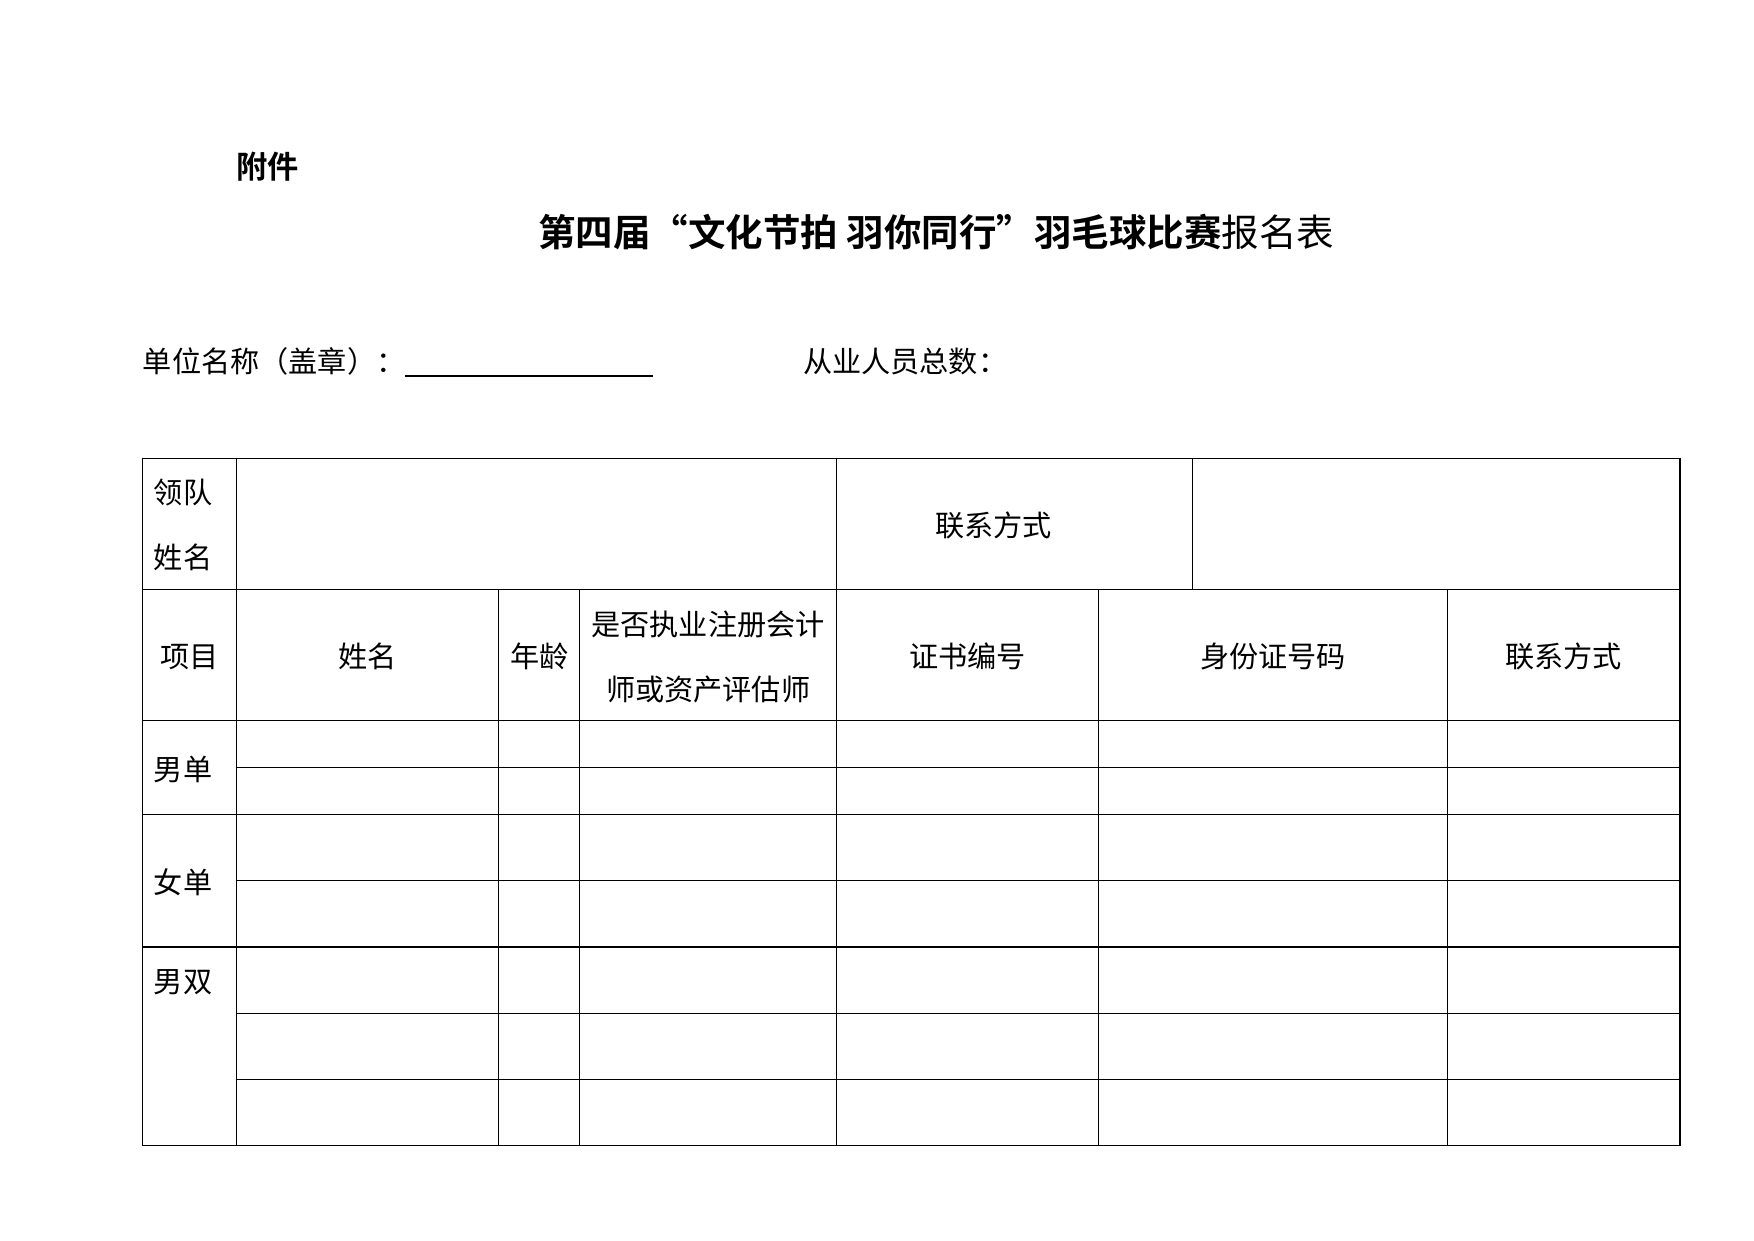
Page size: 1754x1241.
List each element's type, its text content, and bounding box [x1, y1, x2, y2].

table_cell 项目 [143, 590, 236, 720]
table_cell [499, 1014, 579, 1078]
table_cell 身份证号码 [1099, 590, 1447, 720]
table_header [237, 459, 836, 589]
table_cell [499, 721, 579, 767]
table_cell [237, 881, 498, 946]
table_header [1193, 459, 1679, 589]
table_cell [237, 948, 498, 1012]
table_cell 年龄 [499, 590, 579, 720]
text 附件 [236, 133, 1636, 198]
table_cell [1099, 881, 1447, 946]
table_cell 男双 [143, 948, 236, 1144]
table_cell [1099, 768, 1447, 814]
table_cell [499, 815, 579, 880]
table_cell [237, 1014, 498, 1078]
table_cell 男单 [143, 721, 236, 814]
table_cell [580, 948, 836, 1012]
table_cell [237, 768, 498, 814]
table_cell 证书编号 [837, 590, 1098, 720]
table_cell [1099, 1080, 1447, 1144]
table_cell [1448, 768, 1679, 814]
table_cell [1099, 721, 1447, 767]
table_cell [580, 768, 836, 814]
table_cell [580, 1080, 836, 1144]
table_cell [580, 1014, 836, 1078]
table_cell [837, 948, 1098, 1012]
table_cell [837, 768, 1098, 814]
table_cell [1448, 815, 1679, 880]
table_cell [837, 881, 1098, 946]
table_cell [837, 1080, 1098, 1144]
text 第四届“文化节拍 羽你同行”羽毛球比赛报名表 [236, 198, 1636, 263]
table_cell [499, 1080, 579, 1144]
text 单位名称（盖章）： 从业人员总数： [143, 328, 1744, 393]
table_cell [237, 815, 498, 880]
table_header 联系方式 [837, 459, 1192, 589]
table_cell [1099, 1014, 1447, 1078]
table_cell [1448, 948, 1679, 1012]
table_cell [237, 721, 498, 767]
table_cell 姓名 [237, 590, 498, 720]
table_cell [499, 768, 579, 814]
table_cell [499, 881, 579, 946]
table_cell [1099, 948, 1447, 1012]
table_cell 女单 [143, 815, 236, 946]
table_cell [499, 948, 579, 1012]
table_cell [837, 1014, 1098, 1078]
table_cell [580, 881, 836, 946]
table_cell [1448, 721, 1679, 767]
table_cell [1099, 815, 1447, 880]
table_cell 是否执业注册会计师或资产评估师 [580, 590, 836, 720]
table_cell [837, 721, 1098, 767]
table_cell [237, 1080, 498, 1144]
table_cell [1448, 1080, 1679, 1144]
table_cell [580, 815, 836, 880]
table_cell [1448, 881, 1679, 946]
table_cell [580, 721, 836, 767]
table_cell 联系方式 [1448, 590, 1679, 720]
table_cell [837, 815, 1098, 880]
table_header 领队姓名 [143, 459, 236, 589]
table_cell [1448, 1014, 1679, 1078]
